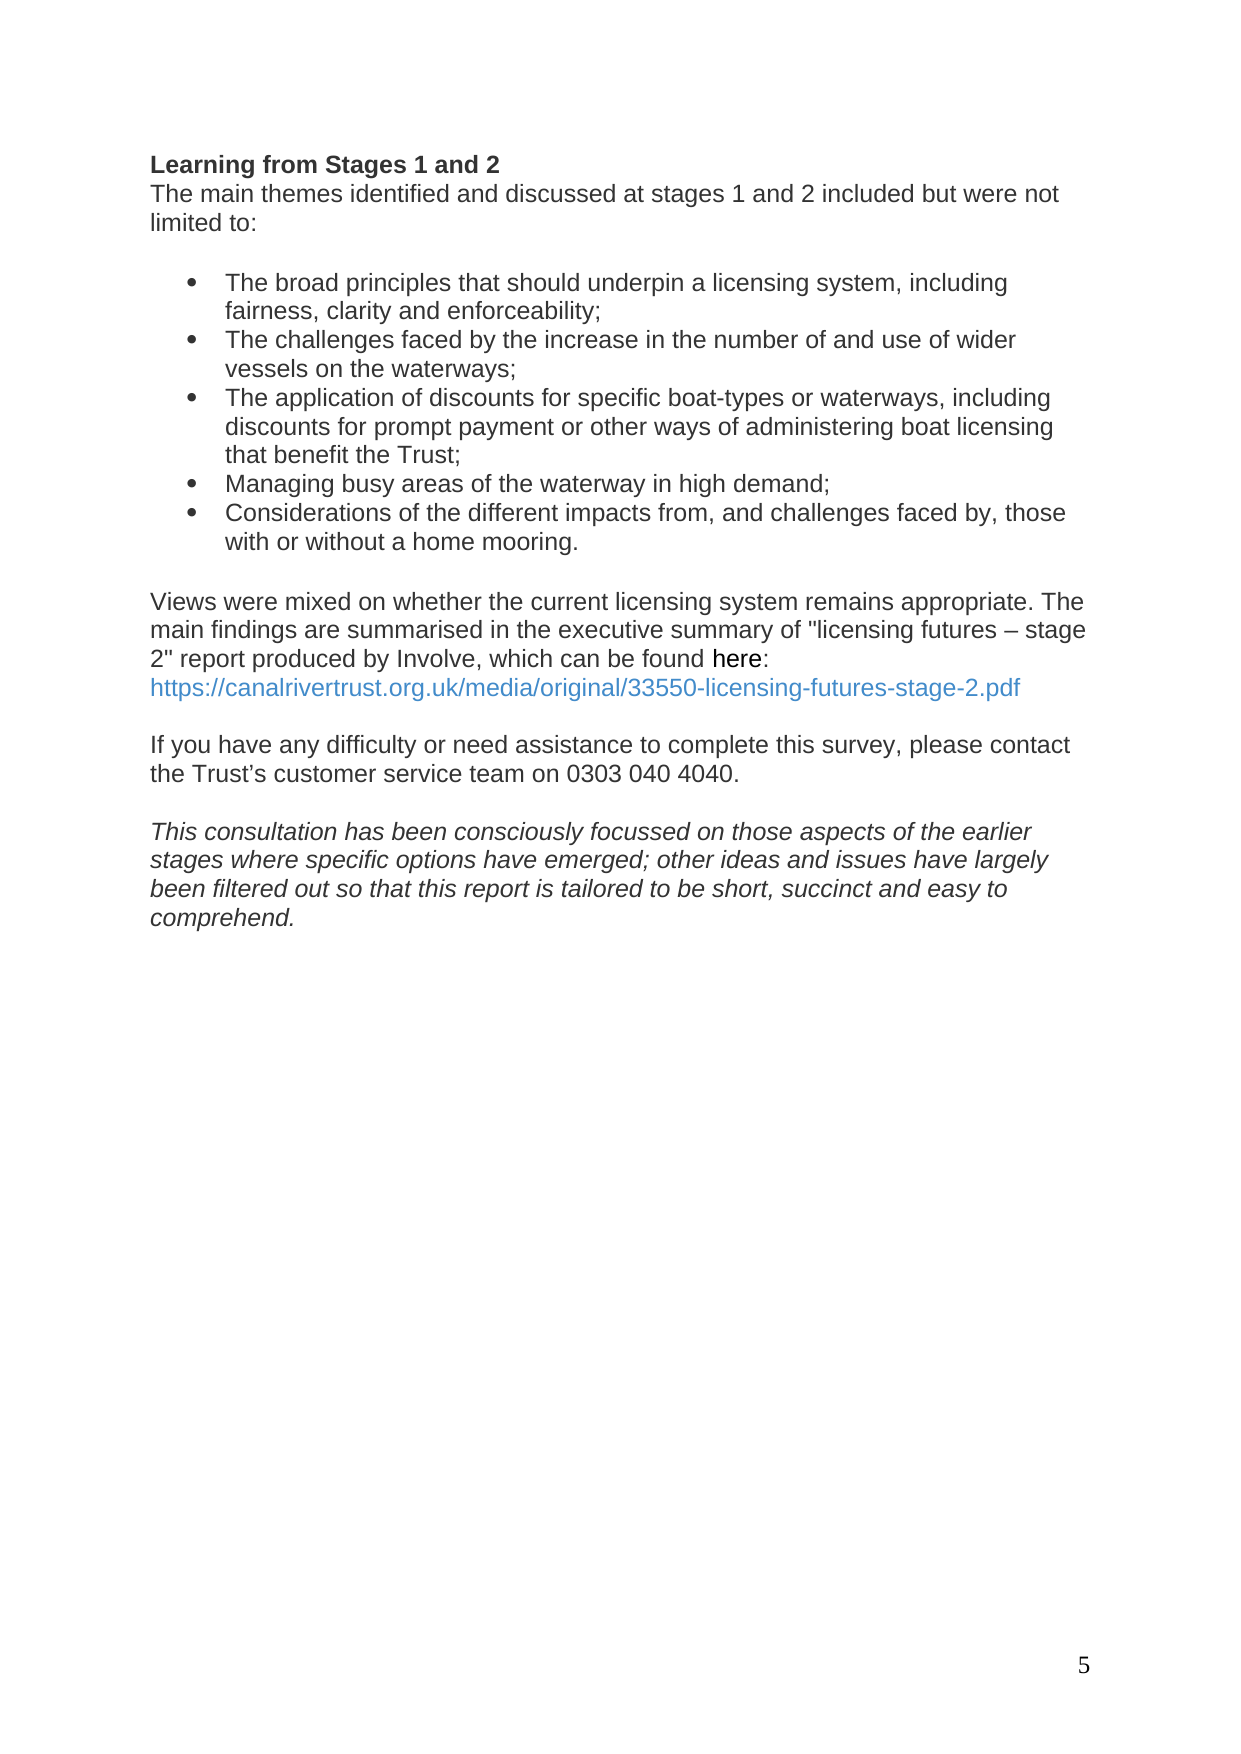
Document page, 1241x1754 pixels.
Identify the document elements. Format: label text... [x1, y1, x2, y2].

list The application of discounts for specific boat-types or waterways, including discounts for prompt payment or other ways of administering boat licensing that benefit the Trust; [187, 383, 1090, 469]
list The broad principles that should underpin a licensing system, including fairness, clarity and enforceability; [187, 267, 1090, 325]
list Managing busy areas of the waterway in high demand; [187, 469, 1090, 498]
text Learning from Stages 1 and 2 [150, 150, 1090, 179]
text Views were mixed on whether the current licensing system remains appropriate. The main findings are summarised in the executive summary of "licensing futures – stage 2" report produced by Involve, which can be found here: https://canalrivertrust.org.uk/media/original/33550-licensing-futures-stage-2.pdf If you have any difficulty or need assistance to complete this survey, please contact the Trust’s customer service team on 0303 040 4040. This consultation has been consciously focussed on those aspects of the earlier stages where specific options have emerged; other ideas and issues have largely been filtered out so that this report is tailored to be short, succinct and easy to comprehend. [150, 587, 1090, 932]
list The challenges faced by the increase in the number of and use of wider vessels on the waterways; [187, 325, 1090, 383]
text The main themes identified and discussed at stages 1 and 2 included but were not limited to: [150, 179, 1090, 236]
list Considerations of the different impacts from, and challenges faced by, those with or without a home mooring. [187, 498, 1090, 556]
